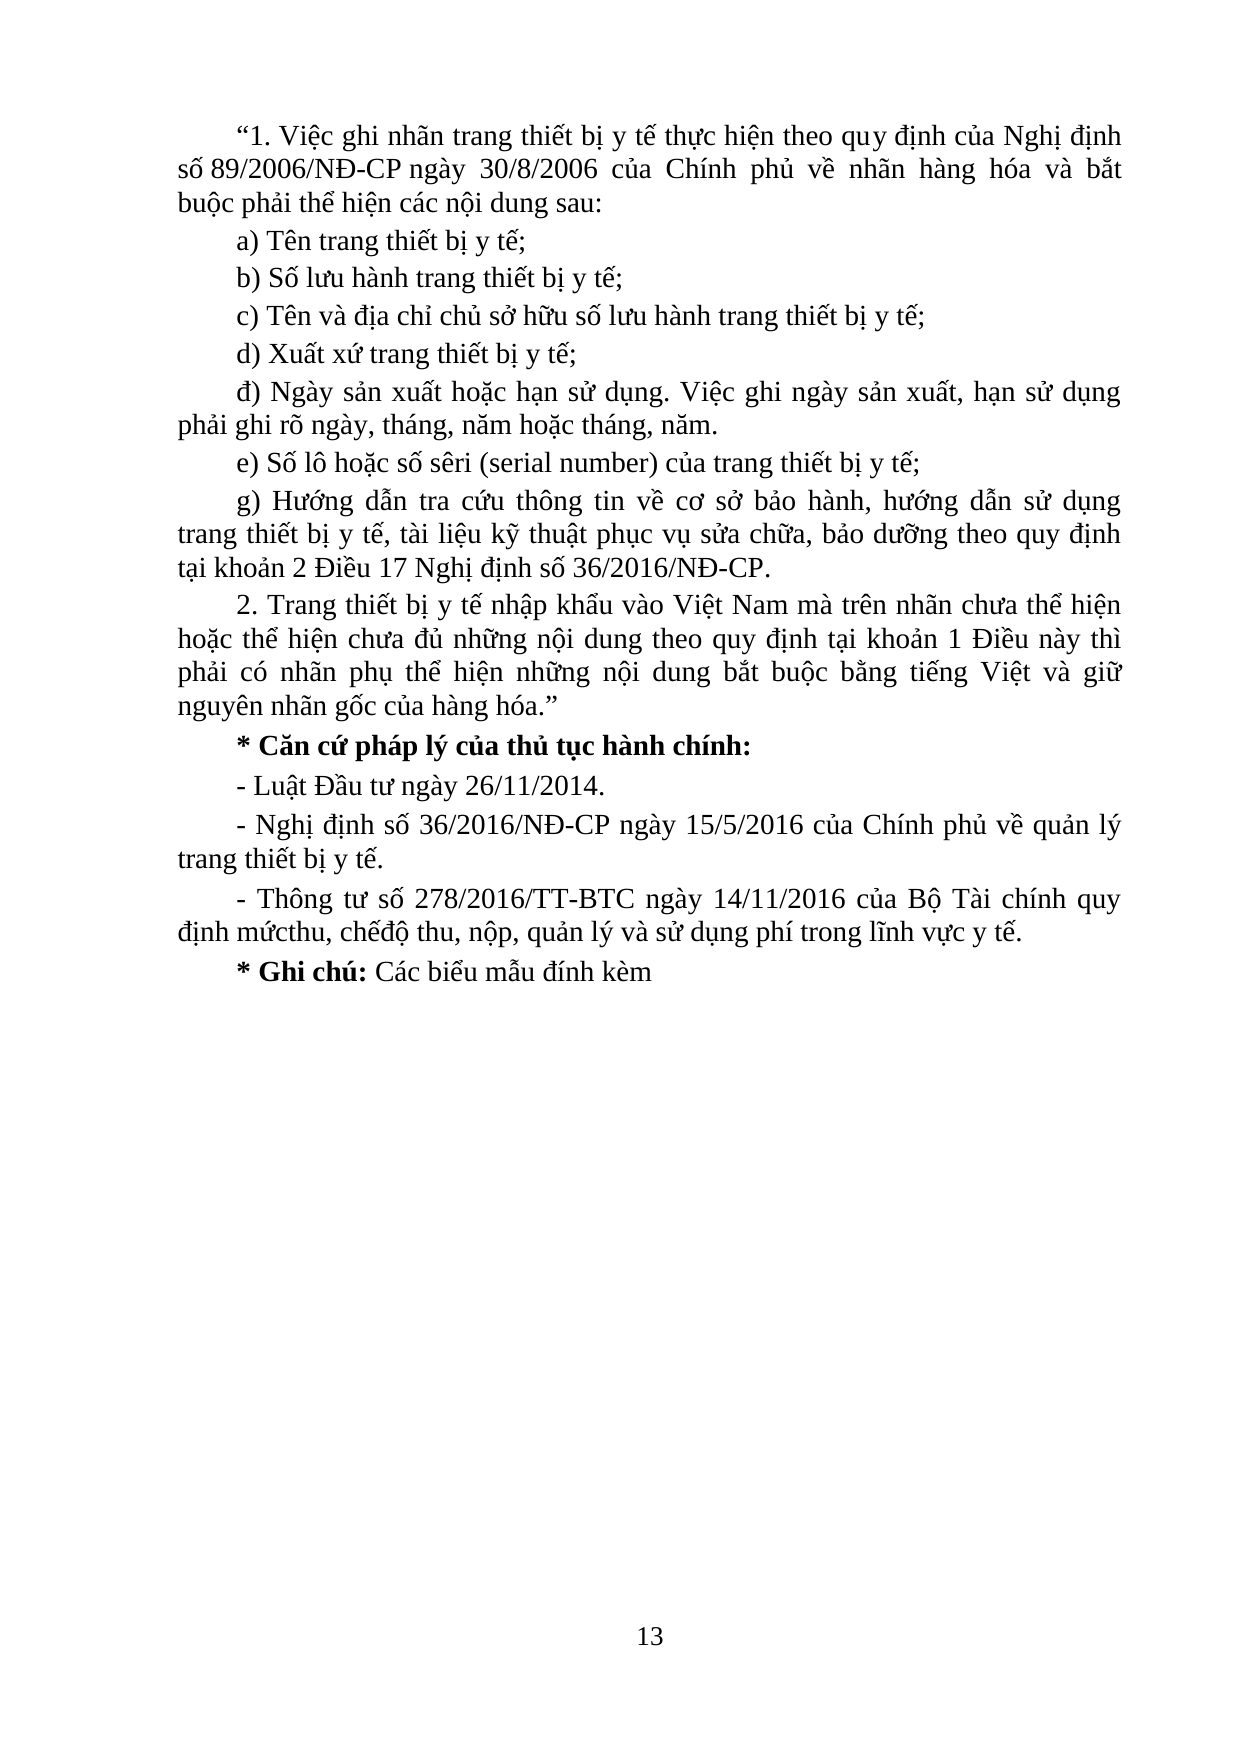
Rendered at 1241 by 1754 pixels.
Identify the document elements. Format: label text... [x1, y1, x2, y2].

list * Ghi chú: Các biểu mẫu đính kèm [177, 954, 1122, 988]
list b) Số lưu hành trang thiết bị y tế; [177, 261, 1122, 294]
text * Căn cứ pháp lý của thủ tục hành chính: [177, 728, 1122, 761]
list “1. Việc ghi nhãn trang thiết bị y tế thực hiện theo quy định của Nghị định số 89/2006/NĐ-CP ngày 30/8/2006 của Chính phủ về nhãn hàng hóa và bắt buộc phải thể hiện các nội dung sau: [177, 118, 1122, 219]
list d) Xuất xứ trang thiết bị y tế; [177, 336, 1122, 369]
list e) Số lô hoặc số sêri (serial number) của trang thiết bị y tế; [177, 445, 1122, 478]
text - Thông tư số 278/2016/TT-BTC ngày 14/11/2016 của Bộ Tài chính quy định mứcthu, chếđộ thu, nộp, quản lý và sử dụng phí trong lĩnh vực y tế. [177, 881, 1122, 948]
text - Nghị định số 36/2016/NĐ-CP ngày 15/5/2016 của Chính phủ về quản lý trang thiết bị y tế. [177, 807, 1122, 874]
list đ) Ngày sản xuất hoặc hạn sử dụng. Việc ghi ngày sản xuất, hạn sử dụng phải ghi rõ ngày, tháng, năm hoặc tháng, năm. [177, 374, 1122, 441]
list c) Tên và địa chỉ chủ sở hữu số lưu hành trang thiết bị y tế; [177, 298, 1122, 332]
text - Luật Đầu tư ngày 26/11/2014. [177, 768, 1122, 801]
list g) Hướng dẫn tra cứu thông tin về cơ sở bảo hành, hướng dẫn sử dụng trang thiết bị y tế, tài liệu kỹ thuật phục vụ sửa chữa, bảo dưỡng theo quy định tại khoản 2 Điều 17 Nghị định số 36/2016/NĐ-CP. [177, 483, 1122, 583]
list 2. Trang thiết bị y tế nhập khẩu vào Việt Nam mà trên nhãn chưa thể hiện hoặc thể hiện chưa đủ những nội dung theo quy định tại khoản 1 Điều này thì phải có nhãn phụ thể hiện những nội dung bắt buộc bằng tiếng Việt và giữ nguyên nhãn gốc của hàng hóa.” [177, 587, 1122, 722]
list a) Tên trang thiết bị y tế; [177, 223, 1122, 256]
